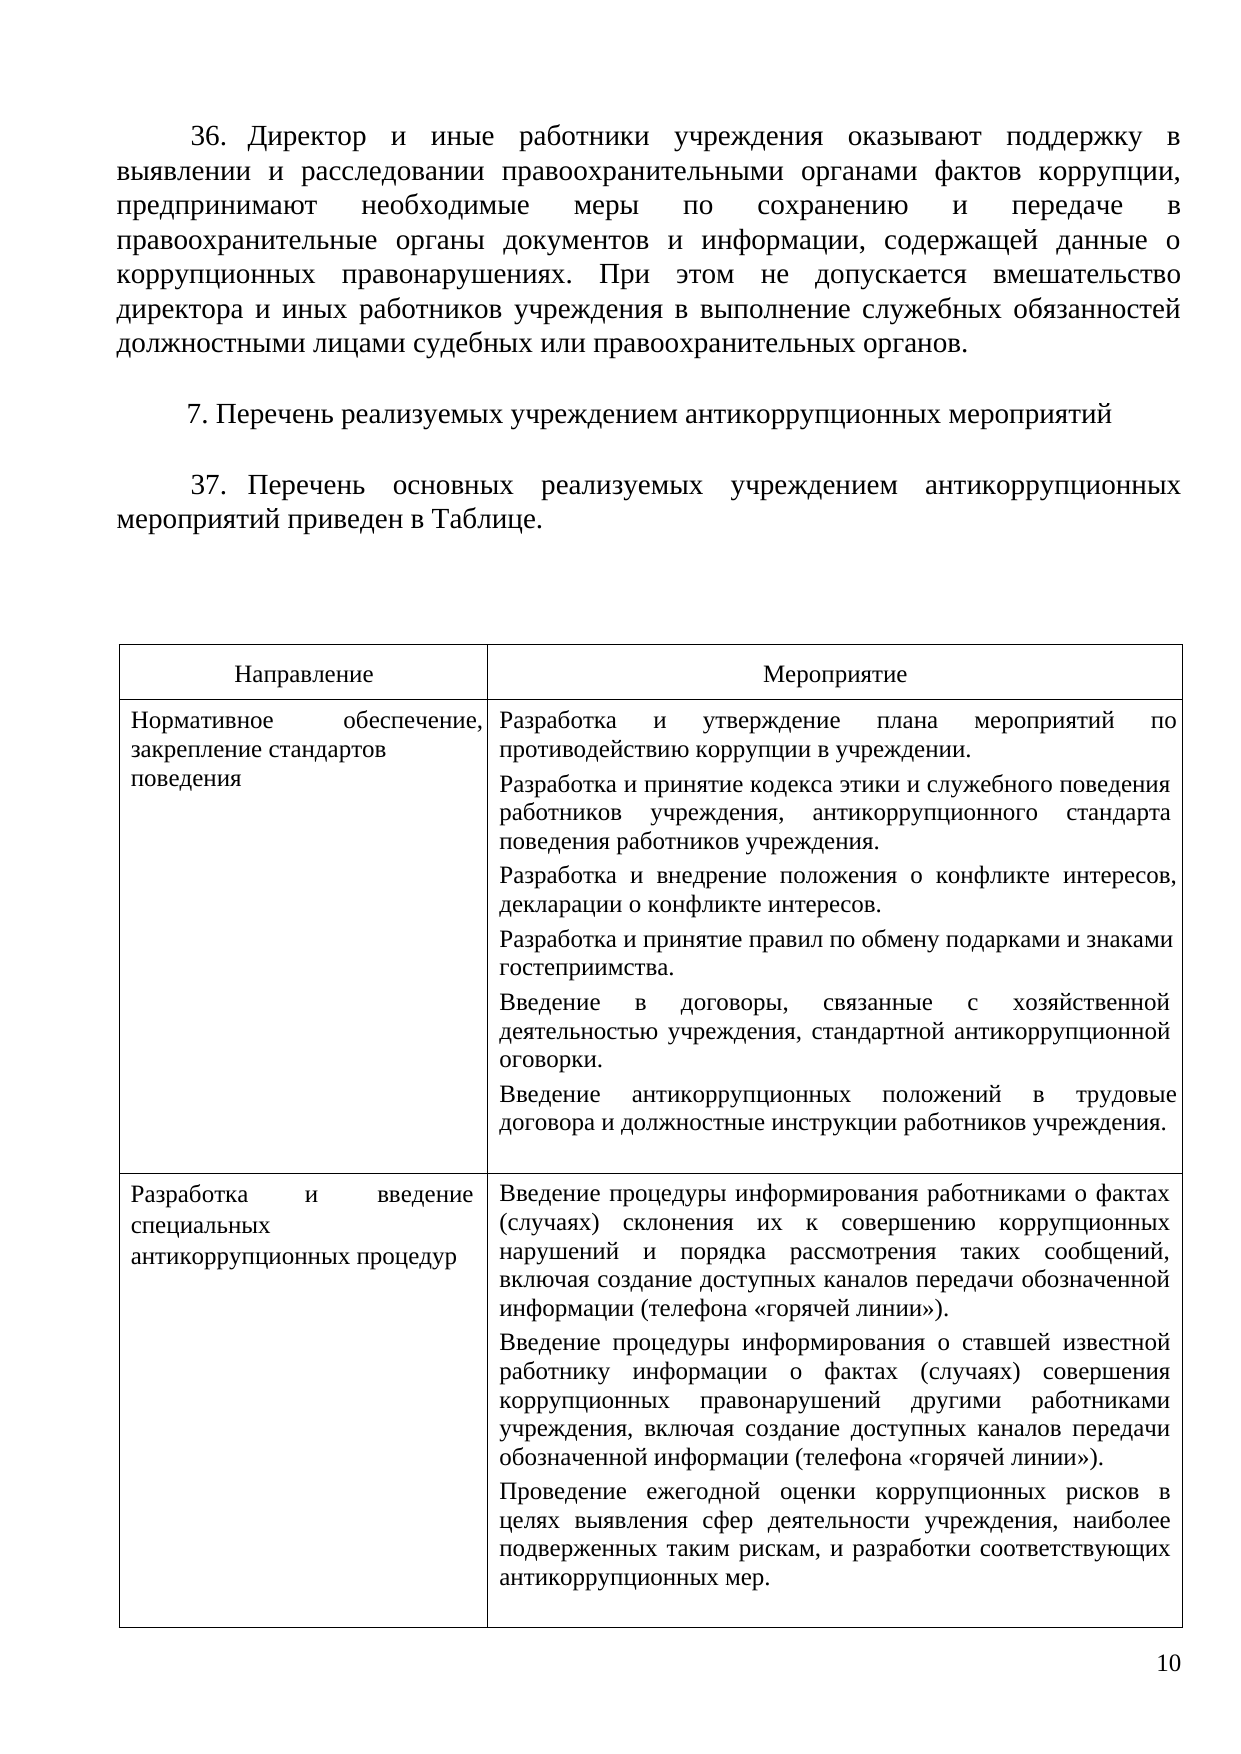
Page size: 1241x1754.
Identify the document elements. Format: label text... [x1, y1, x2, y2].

text 7. Перечень реализуемых учреждением антикоррупционных мероприятий [186, 396, 1182, 430]
table_header Направление [120, 645, 487, 699]
table_cell Разработка и введение специальных антикоррупционных процедур [120, 1174, 487, 1627]
table_cell Введение процедуры информирования работниками о фактах (случаях) склонения их к совершению коррупционных нарушений и порядка рассмотрения таких сообщений, включая создание доступных каналов передачи обозначенной информации (телефона «горячей линии»). Введение процедуры информирования о ставшей известной работнику информации о фактах (случаях) совершения коррупционных правонарушений другими работниками учреждения, включая создание доступных каналов передачи обозначенной информации (телефона «горячей линии»). Проведение ежегодной оценки коррупционных рисков в целях выявления сфер деятельности учреждения, наиболее подверженных таким рискам, и разработки соответствующих антикоррупционных мер. [488, 1174, 1182, 1627]
list Перечень основных реализуемых учреждением антикоррупционных мероприятий приведен в Таблице. [116, 467, 1182, 535]
table_header Мероприятие [488, 645, 1182, 699]
list Директор и иные работники учреждения оказывают поддержку в выявлении и расследовании правоохранительными органами фактов коррупции, предпринимают необходимые меры по сохранению и передаче в правоохранительные органы документов и информации, содержащей данные о коррупционных правонарушениях. При этом не допускается вмешательство директора и иных работников учреждения в выполнение служебных обязанностей должностными лицами судебных или правоохранительных органов. [116, 118, 1182, 359]
table_cell Разработка и утверждение плана мероприятий по противодействию коррупции в учреждении. Разработка и принятие кодекса этики и служебного поведения работников учреждения, антикоррупционного стандарта поведения работников учреждения. Разработка и внедрение положения о конфликте интересов, декларации о конфликте интересов. Разработка и принятие правил по обмену подарками и знаками гостеприимства. Введение в договоры, связанные с хозяйственной деятельностью учреждения, стандартной антикоррупционной оговорки. Введение антикоррупционных положений в трудовые договора и должностные инструкции работников учреждения. [488, 700, 1182, 1172]
table_cell Нормативное обеспечение, закрепление стандартов поведения [120, 700, 487, 1172]
